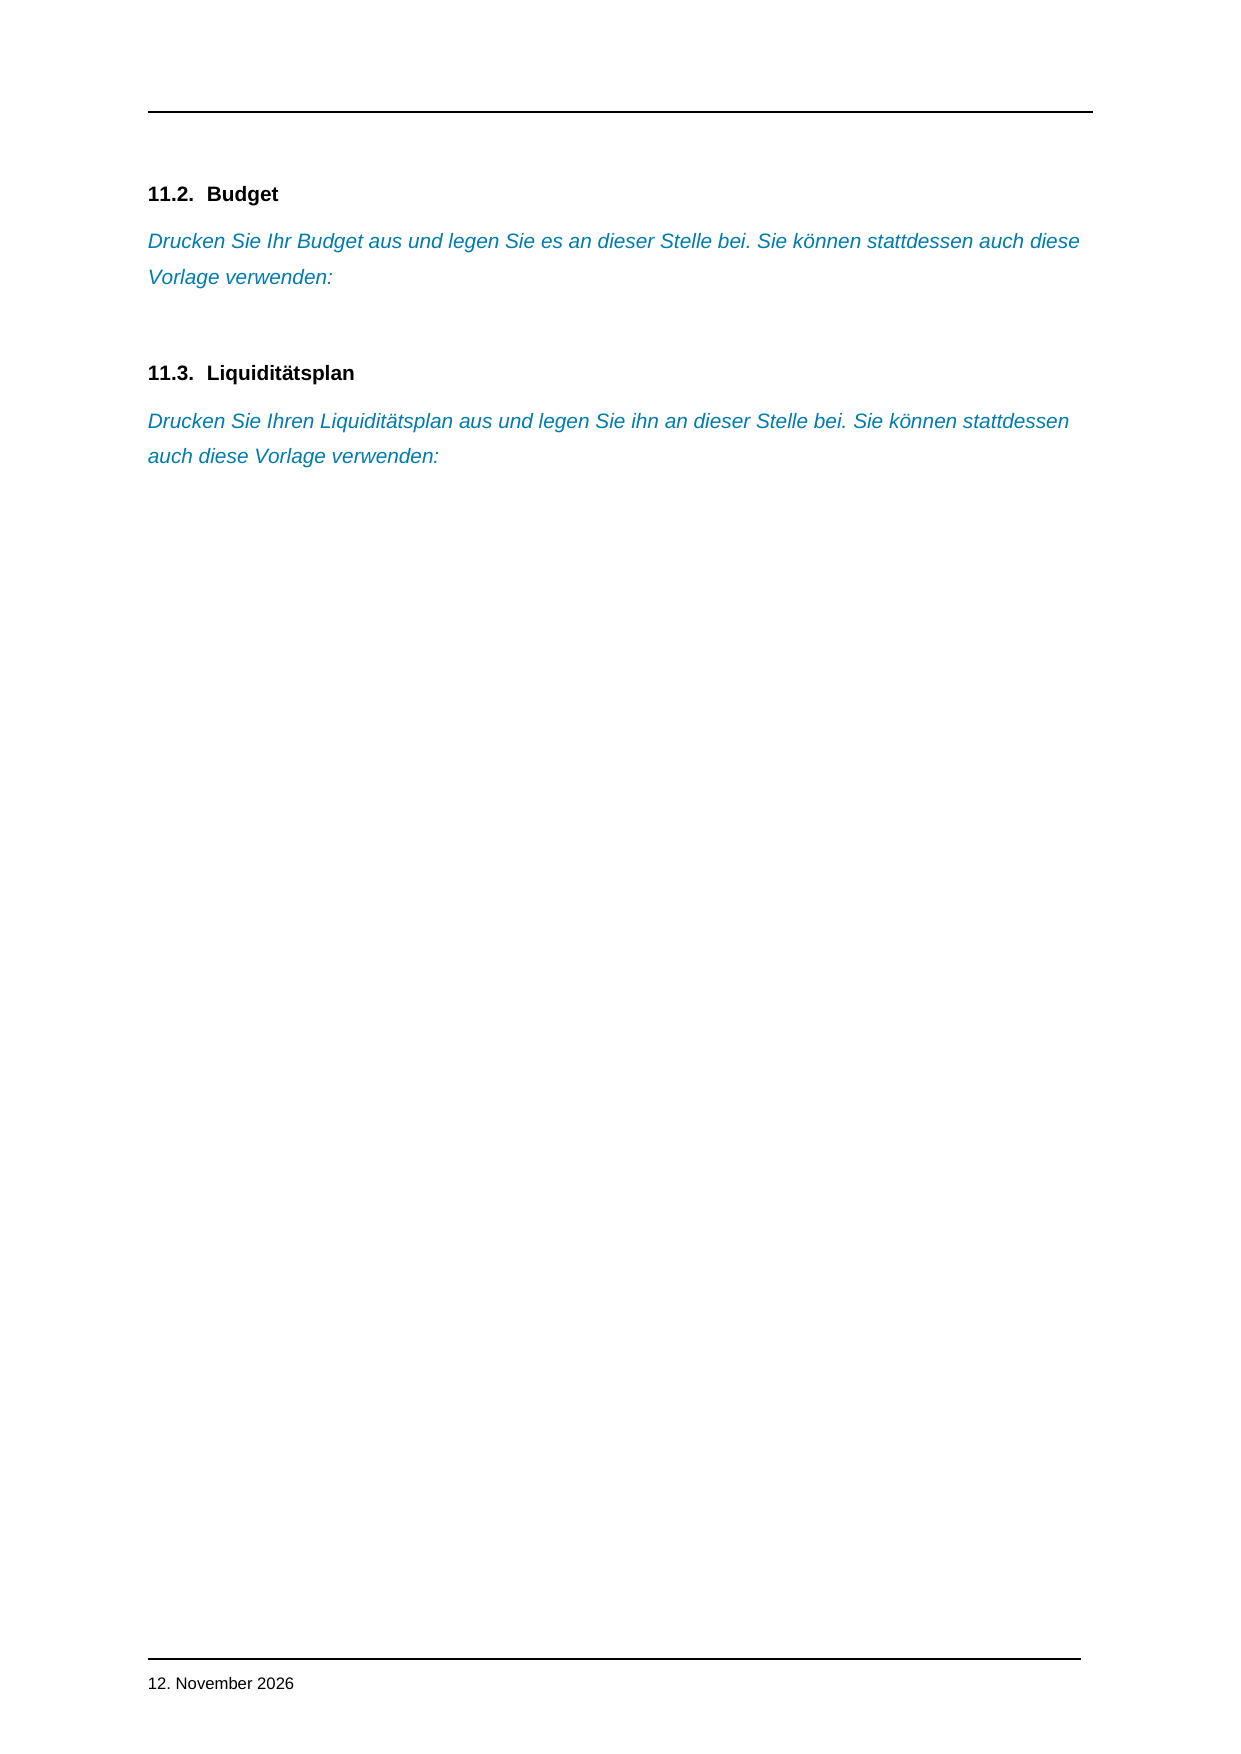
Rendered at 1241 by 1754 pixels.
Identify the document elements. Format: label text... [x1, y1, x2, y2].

subtitle 11.2. Budget [148, 173, 1093, 208]
text Drucken Sie Ihr Budget aus und legen Sie es an dieser Stelle bei. Sie können stattdessen auch diese Vorlage verwenden: [148, 221, 1093, 291]
subtitle 11.3. Liquiditätsplan [148, 352, 1093, 387]
text Drucken Sie Ihren Liquiditätsplan aus und legen Sie ihn an dieser Stelle bei. Sie können stattdessen auch diese Vorlage verwenden: [148, 400, 1093, 471]
